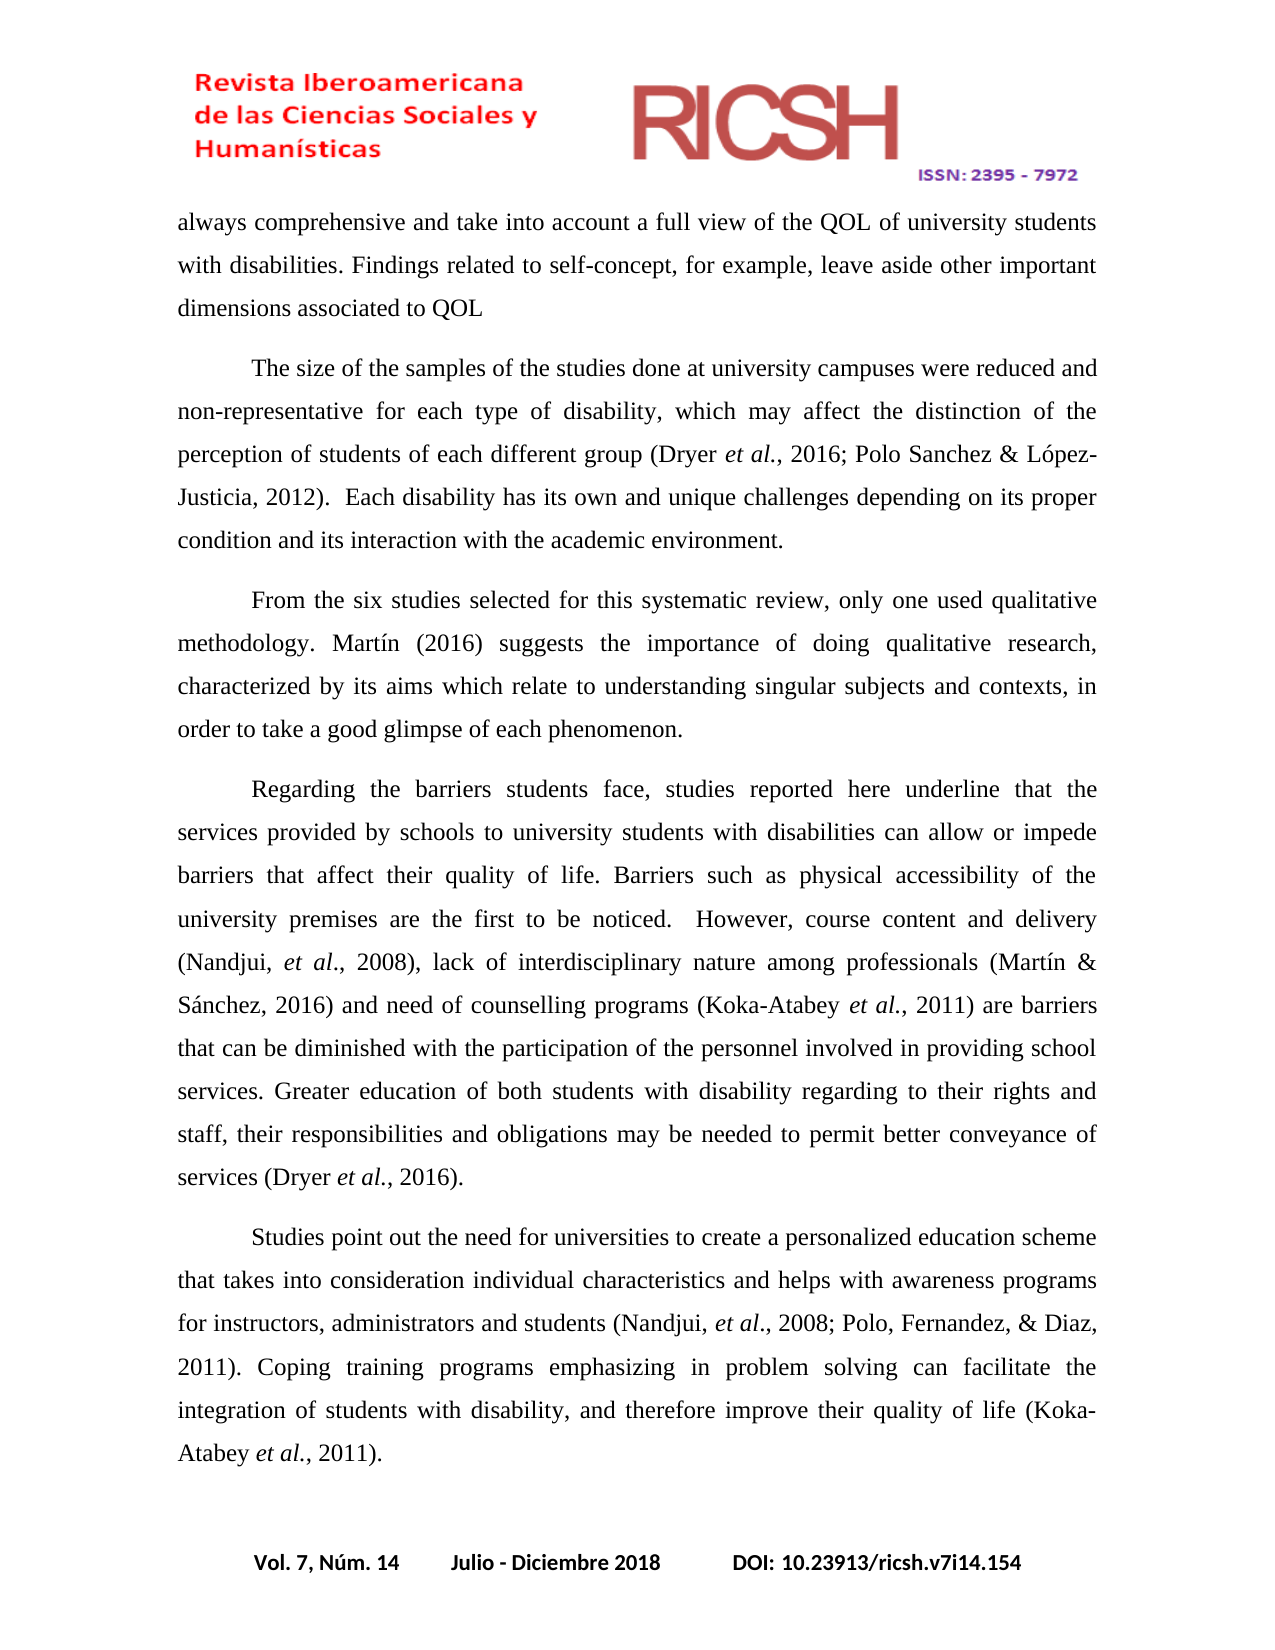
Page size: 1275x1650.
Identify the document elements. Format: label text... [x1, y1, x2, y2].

text The size of the samples of the studies done at university campuses were reduced and non-representative for each type of disability, which may affect the distinction of the perception of students of each different group (Dryer et al., 2016; Polo Sanchez & López-Justicia, 2012). Each disability has its own and unique challenges depending on its proper condition and its interaction with the academic environment. [177, 353, 1098, 554]
picture [194, 73, 1081, 183]
text Regarding the barriers students face, studies reported here underline that the services provided by schools to university students with disabilities can allow or impede barriers that affect their quality of life. Barriers such as physical accessibility of the university premises are the first to be noticed. However, course content and delivery (Nandjui, et al., 2008), lack of interdisciplinary nature among professionals (Martín & Sánchez, 2016) and need of counselling programs (Koka-Atabey et al., 2011) are barriers that can be diminished with the participation of the personnel involved in providing school services. Greater education of both students with disability regarding to their rights and staff, their responsibilities and obligations may be needed to permit better conveyance of services (Dryer et al., 2016). [177, 774, 1098, 1191]
text Studies point out the need for universities to create a personalized education scheme that takes into consideration individual characteristics and helps with awareness programs for instructors, administrators and students (Nandjui, et al., 2008; Polo, Fernandez, & Diaz, 2011). Coping training programs emphasizing in problem solving can facilitate the integration of students with disability, and therefore improve their quality of life (Koka-Atabey et al., 2011). [177, 1222, 1098, 1467]
text From the six studies selected for this systematic review, only one used qualitative methodology. Martín (2016) suggests the importance of doing qualitative research, characterized by its aims which relate to understanding singular subjects and contexts, in order to take a good glimpse of each phenomenon. [177, 585, 1098, 743]
